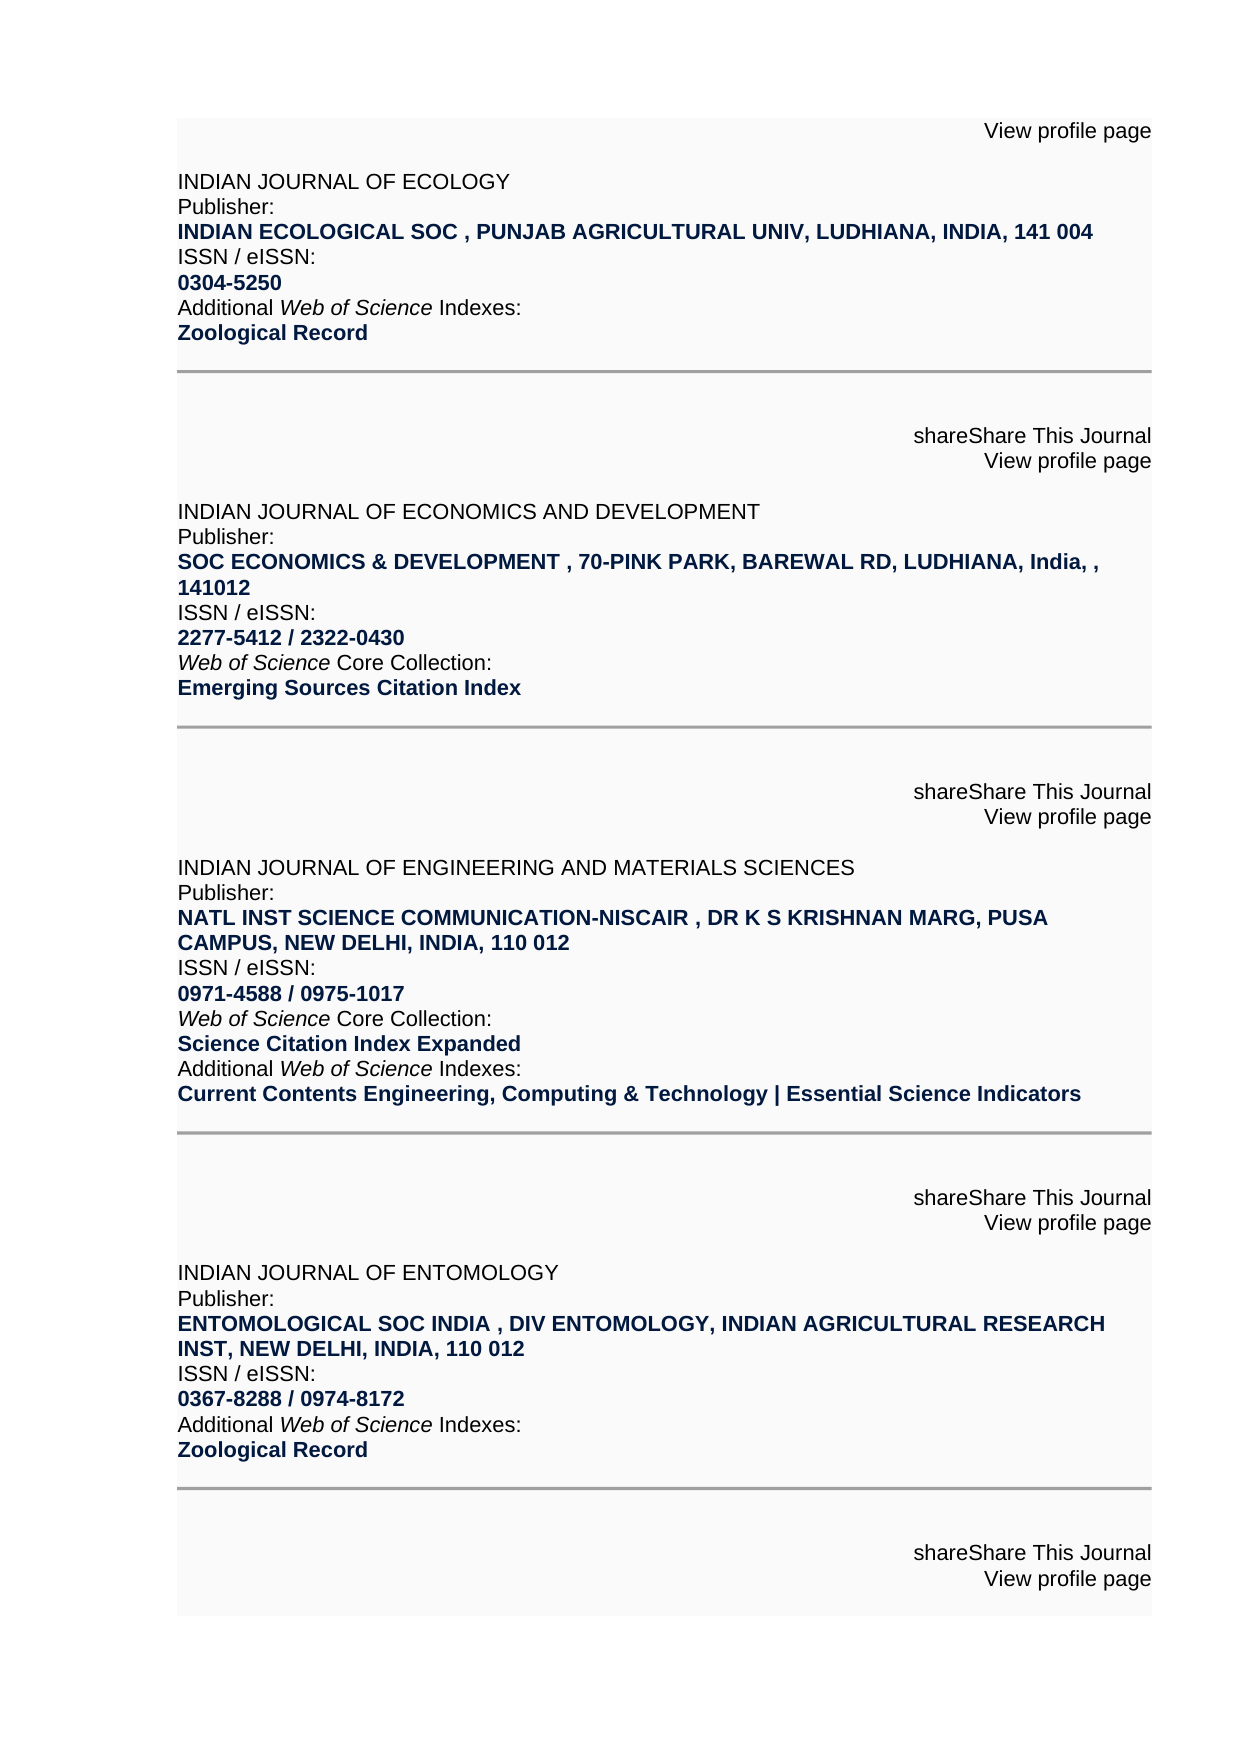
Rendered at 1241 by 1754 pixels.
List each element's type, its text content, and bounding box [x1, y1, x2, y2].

text 0367-8288 / 0974-8172 [177, 1386, 1152, 1412]
text INDIAN JOURNAL OF ECONOMICS AND DEVELOPMENT [177, 499, 1152, 524]
text Current Contents Engineering, Computing & Technology | Essential Science Indicators [177, 1081, 1152, 1106]
text Publisher: [177, 879, 1152, 905]
text Publisher: [177, 1286, 1152, 1311]
text Additional Web of Science Indexes: [177, 1412, 1152, 1437]
text Zoological Record [177, 320, 1152, 345]
text Publisher: [177, 194, 1152, 219]
text Science Citation Index Expanded [177, 1031, 1152, 1056]
text ISSN / eISSN: [177, 955, 1152, 980]
text shareShare This Journal [177, 1540, 1152, 1565]
text Additional Web of Science Indexes: [177, 1056, 1152, 1081]
text shareShare This Journal [177, 1185, 1152, 1210]
text Web of Science Core Collection: [177, 650, 1152, 675]
text 2277-5412 / 2322-0430 [177, 625, 1152, 650]
text Additional Web of Science Indexes: [177, 294, 1152, 320]
text INDIAN ECOLOGICAL SOC , PUNJAB AGRICULTURAL UNIV, LUDHIANA, INDIA, 141 004 [177, 219, 1152, 244]
text Publisher: [177, 524, 1152, 549]
text Zoological Record [177, 1437, 1152, 1462]
text 0304-5250 [177, 269, 1152, 294]
text INDIAN JOURNAL OF ENGINEERING AND MATERIALS SCIENCES [177, 854, 1152, 879]
text Web of Science Core Collection: [177, 1006, 1152, 1031]
text View profile page [177, 448, 1152, 474]
text ENTOMOLOGICAL SOC INDIA , DIV ENTOMOLOGY, INDIAN AGRICULTURAL RESEARCH INST, NEW DELHI, INDIA, 110 012 [177, 1311, 1152, 1361]
text INDIAN JOURNAL OF ECOLOGY [177, 168, 1152, 194]
text shareShare This Journal [177, 779, 1152, 804]
text View profile page [177, 1210, 1152, 1235]
text ISSN / eISSN: [177, 600, 1152, 625]
text SOC ECONOMICS & DEVELOPMENT , 70-PINK PARK, BAREWAL RD, LUDHIANA, India, , 141012 [177, 549, 1152, 600]
text INDIAN JOURNAL OF ENTOMOLOGY [177, 1260, 1152, 1286]
text View profile page [177, 804, 1152, 829]
text ISSN / eISSN: [177, 1361, 1152, 1386]
text Emerging Sources Citation Index [177, 675, 1152, 701]
text 0971-4588 / 0975-1017 [177, 980, 1152, 1006]
text shareShare This Journal [177, 423, 1152, 448]
text NATL INST SCIENCE COMMUNICATION-NISCAIR , DR K S KRISHNAN MARG, PUSA CAMPUS, NEW DELHI, INDIA, 110 012 [177, 905, 1152, 955]
text View profile page [177, 1565, 1152, 1591]
text View profile page [177, 118, 1152, 143]
text ISSN / eISSN: [177, 244, 1152, 269]
